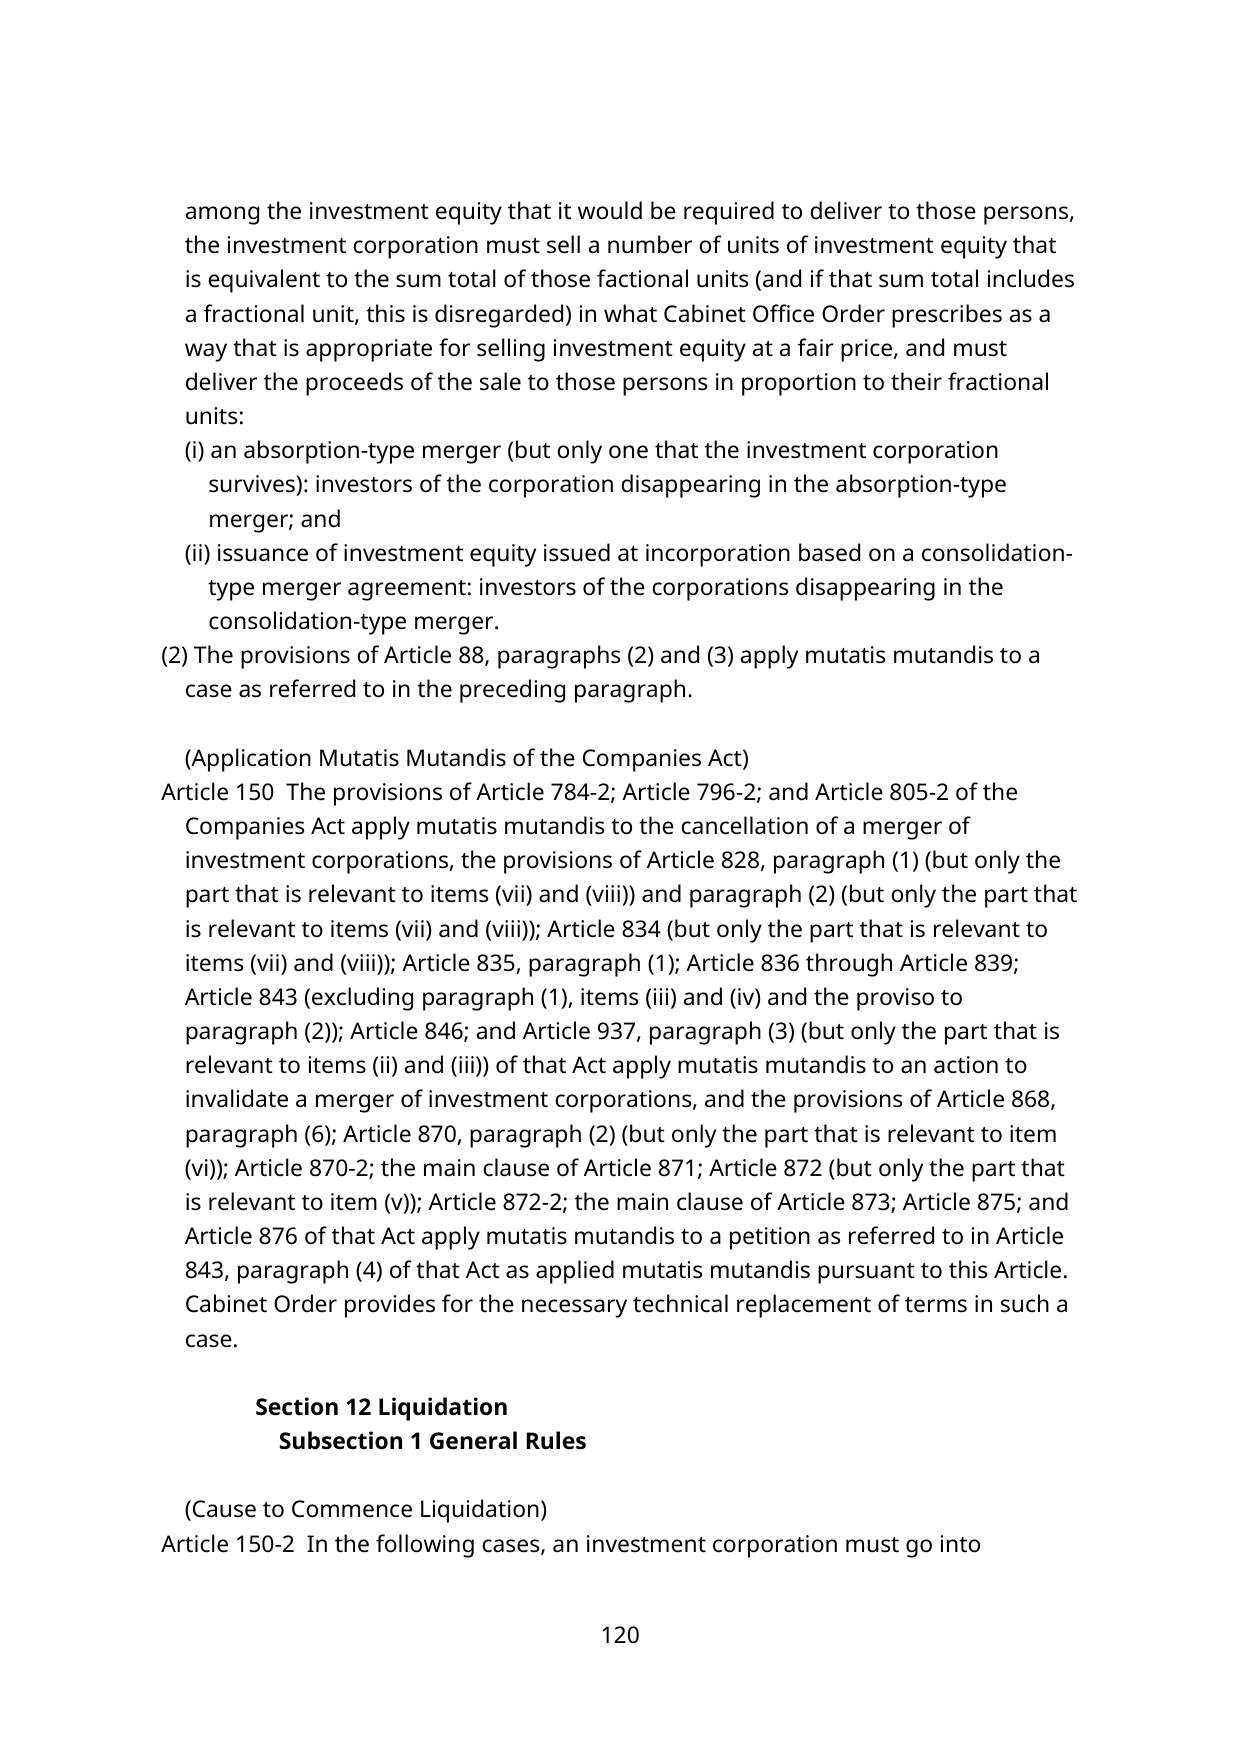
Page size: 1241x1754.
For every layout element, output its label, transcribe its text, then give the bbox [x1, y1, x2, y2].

text (Cause to Commence Liquidation) [184, 1492, 1079, 1526]
text Section 12 Liquidation [253, 1389, 1079, 1424]
text Article 150 The provisions of Article 784-2; Article 796-2; and Article 805-2 of the Companies Act apply mutatis mutandis to the cancellation of a merger of investment corporations, the provisions of Article 828, paragraph (1) (but only the part that is relevant to items (vii) and (viii)) and paragraph (2) (but only the part that is relevant to items (vii) and (viii)); Article 834 (but only the part that is relevant to items (vii) and (viii)); Article 835, paragraph (1); Article 836 through Article 839; Article 843 (excluding paragraph (1), items (iii) and (iv) and the proviso to paragraph (2)); Article 846; and Article 937, paragraph (3) (but only the part that is relevant to items (ii) and (iii)) of that Act apply mutatis mutandis to an action to invalidate a merger of investment corporations, and the provisions of Article 868, paragraph (6); Article 870, paragraph (2) (but only the part that is relevant to item (vi)); Article 870-2; the main clause of Article 871; Article 872 (but only the part that is relevant to item (v)); Article 872-2; the main clause of Article 873; Article 875; and Article 876 of that Act apply mutatis mutandis to a petition as referred to in Article 843, paragraph (4) of that Act as applied mutatis mutandis pursuant to this Article. Cabinet Order provides for the necessary technical replacement of terms in such a case. [161, 774, 1079, 1355]
text (i) an absorption-type merger (but only one that the investment corporation survives): investors of the corporation disappearing in the absorption-type merger; and [184, 433, 1079, 535]
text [161, 1526, 1079, 1560]
text Subsection 1 General Rules [276, 1424, 1079, 1458]
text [161, 194, 1079, 433]
text (2) The provisions of Article 88, paragraphs (2) and (3) apply mutatis mutandis to a case as referred to in the preceding paragraph. [161, 638, 1079, 706]
text (Application Mutatis Mutandis of the Companies Act) [184, 740, 1079, 774]
text (ii) issuance of investment equity issued at incorporation based on a consolidation-type merger agreement: investors of the corporations disappearing in the consolidation-type merger. [184, 535, 1079, 638]
